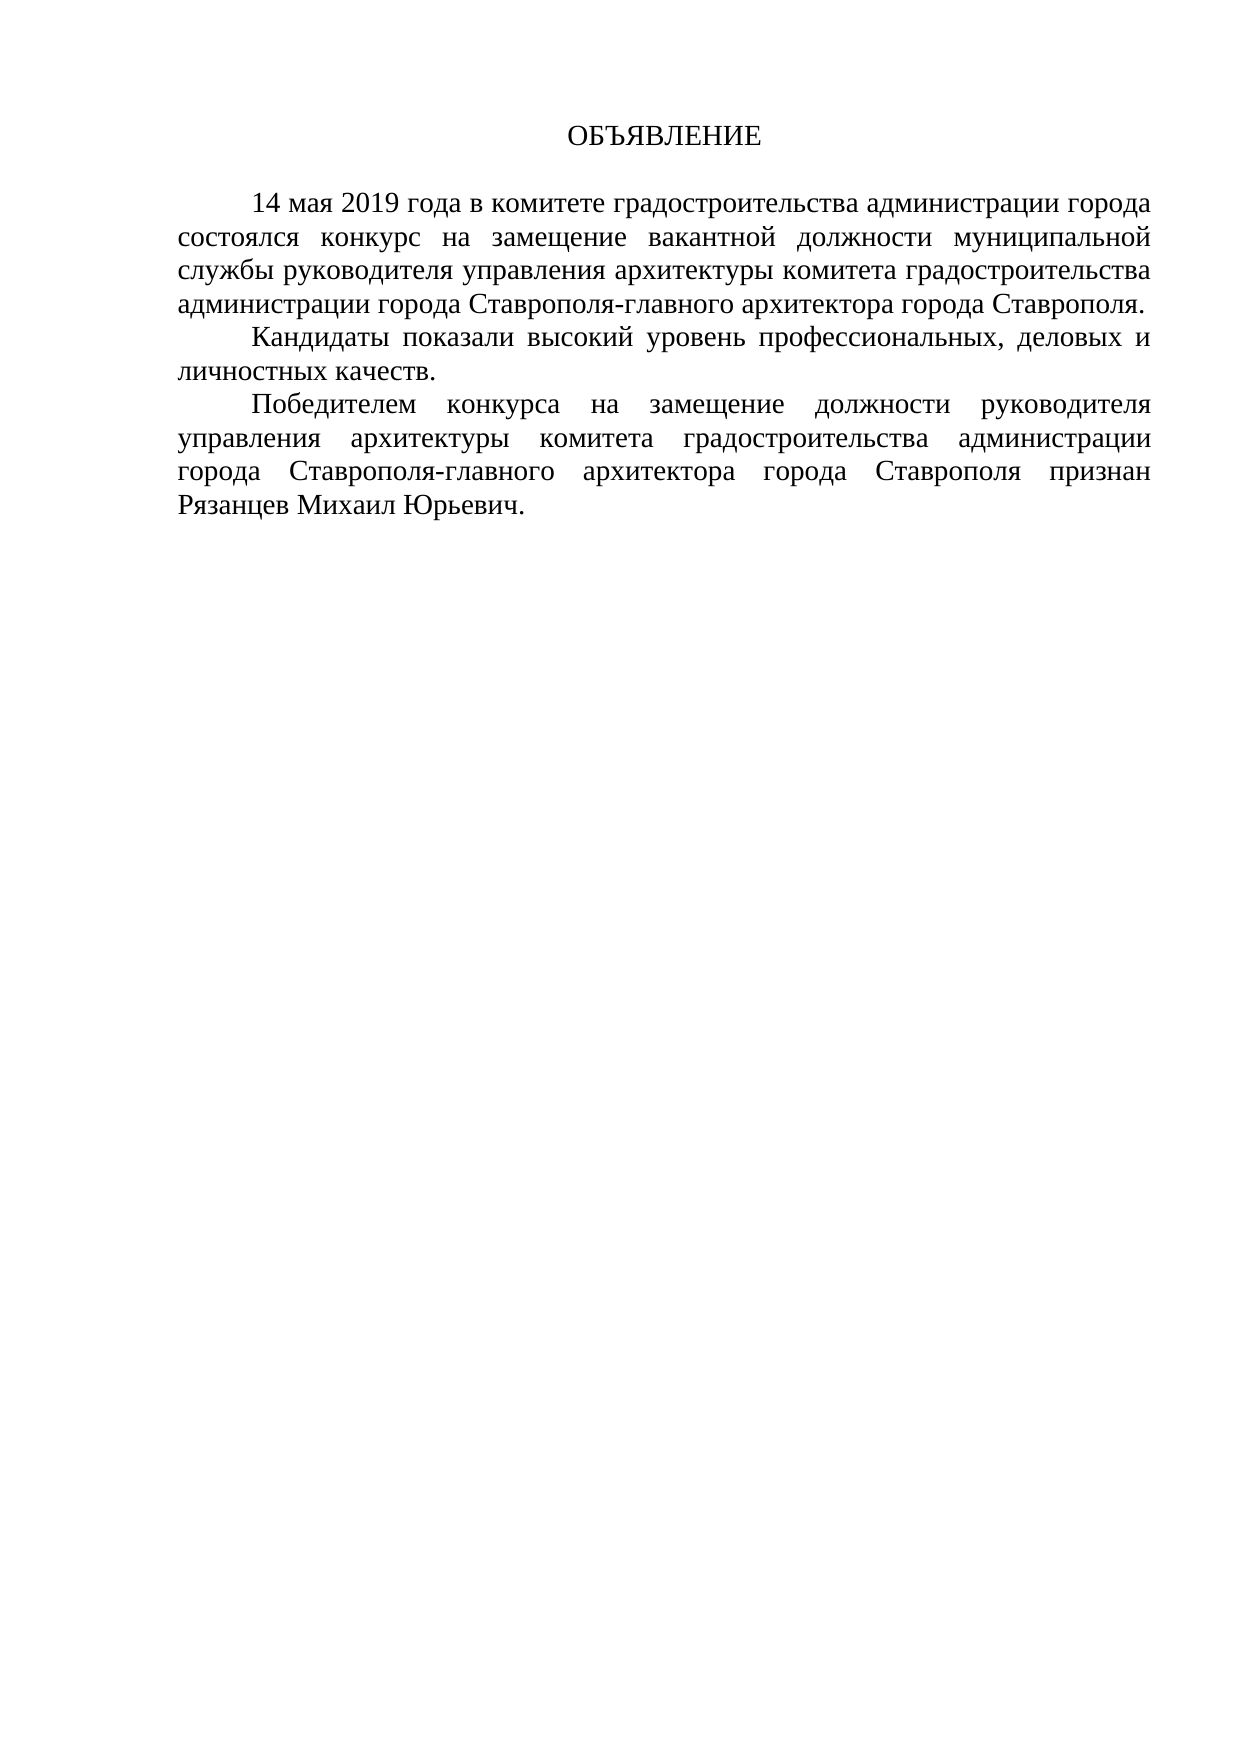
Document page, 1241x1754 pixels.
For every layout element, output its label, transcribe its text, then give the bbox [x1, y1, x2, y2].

text Кандидаты показали высокий уровень профессиональных, деловых и личностных качеств. [177, 319, 1152, 386]
text 14 мая 2019 года в комитете градостроительства администрации города состоялся конкурс на замещение вакантной должности муниципальной службы руководителя управления архитектуры комитета градостроительства администрации города Ставрополя-главного архитектора города Ставрополя. [177, 185, 1152, 319]
text ОБЪЯВЛЕНИЕ [177, 118, 1152, 152]
text Победителем конкурса на замещение должности руководителя управления архитектуры комитета градостроительства администрации города Ставрополя-главного архитектора города Ставрополя признан Рязанцев Михаил Юрьевич. [177, 386, 1152, 521]
